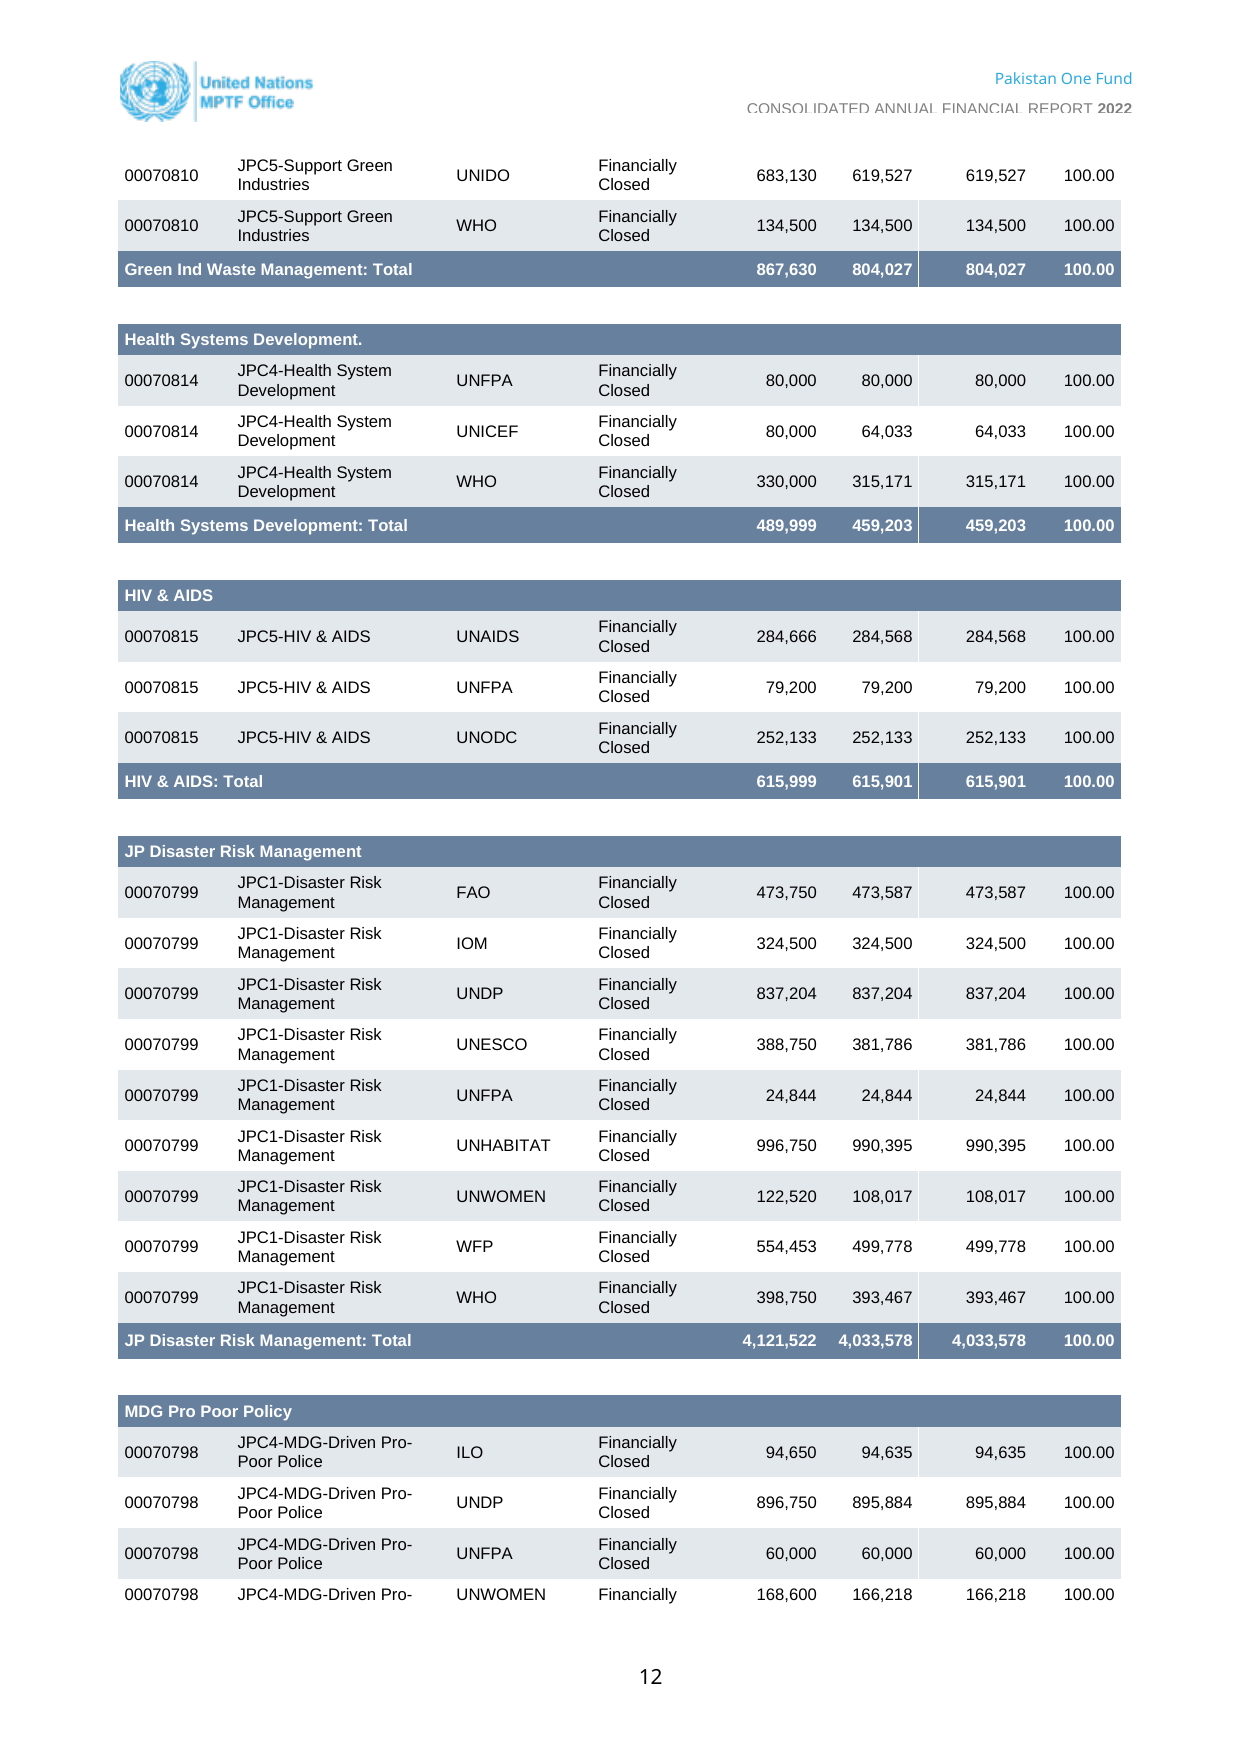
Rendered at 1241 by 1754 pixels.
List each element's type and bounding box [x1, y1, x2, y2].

table_cell [0, 150, 1240, 1610]
picture [120, 61, 313, 122]
